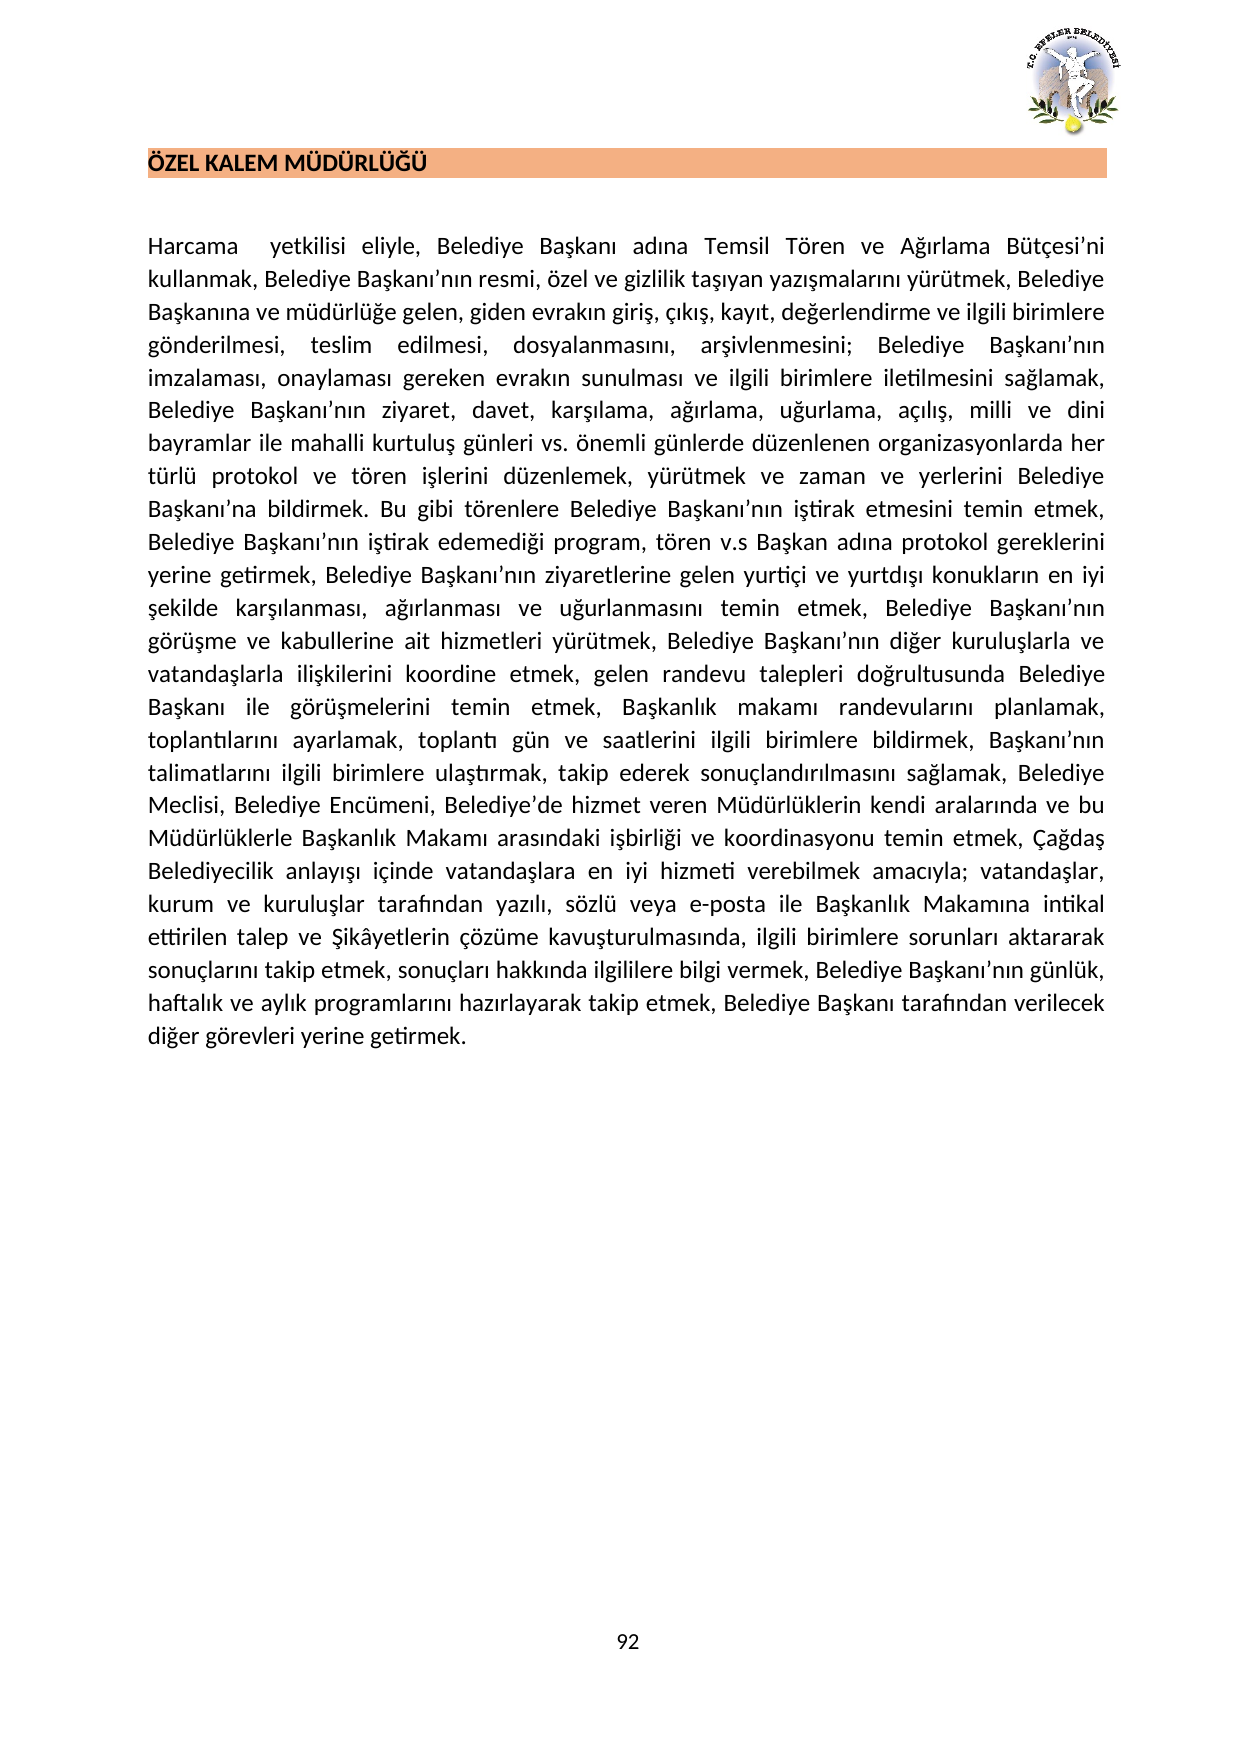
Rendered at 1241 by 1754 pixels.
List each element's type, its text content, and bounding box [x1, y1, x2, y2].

text Harcama yetkilisi eliyle, Belediye Başkanı adına Temsil Tören ve Ağırlama Bütçesi’ni kullanmak, Belediye Başkanı’nın resmi, özel ve gizlilik taşıyan yazışmalarını yürütmek, Belediye Başkanına ve müdürlüğe gelen, giden evrakın giriş, çıkış, kayıt, değerlendirme ve ilgili birimlere gönderilmesi, teslim edilmesi, dosyalanmasını, arşivlenmesini; Belediye Başkanı’nın imzalaması, onaylaması gereken evrakın sunulması ve ilgili birimlere iletilmesini sağlamak, Belediye Başkanı’nın ziyaret, davet, karşılama, ağırlama, uğurlama, açılış, milli ve dini bayramlar ile mahalli kurtuluş günleri vs. önemli günlerde düzenlenen organizasyonlarda her türlü protokol ve tören işlerini düzenlemek, yürütmek ve zaman ve yerlerini Belediye Başkanı’na bildirmek. Bu gibi törenlere Belediye Başkanı’nın iştirak etmesini temin etmek, Belediye Başkanı’nın iştirak edemediği program, tören v.s Başkan adına protokol gereklerini yerine getirmek, Belediye Başkanı’nın ziyaretlerine gelen yurtiçi ve yurtdışı konukların en iyi şekilde karşılanması, ağırlanması ve uğurlanmasını temin etmek, Belediye Başkanı’nın görüşme ve kabullerine ait hizmetleri yürütmek, Belediye Başkanı’nın diğer kuruluşlarla ve vatandaşlarla ilişkilerini koordine etmek, gelen randevu talepleri doğrultusunda Belediye Başkanı ile görüşmelerini temin etmek, Başkanlık makamı randevularını planlamak, toplantılarını ayarlamak, toplantı gün ve saatlerini ilgili birimlere bildirmek, Başkanı’nın talimatlarını ilgili birimlere ulaştırmak, takip ederek sonuçlandırılmasını sağlamak, Belediye Meclisi, Belediye Encümeni, Belediye’de hizmet veren Müdürlüklerin kendi aralarında ve bu Müdürlüklerle Başkanlık Makamı arasındaki işbirliği ve koordinasyonu temin etmek, Çağdaş Belediyecilik anlayışı içinde vatandaşlara en iyi hizmeti verebilmek amacıyla; vatandaşlar, kurum ve kuruluşlar tarafından yazılı, sözlü veya e-posta ile Başkanlık Makamına intikal ettirilen talep ve Şikâyetlerin çözüme kavuşturulmasında, ilgili birimlere sorunları aktararak sonuçlarını takip etmek, sonuçları hakkında ilgililere bilgi vermek, Belediye Başkanı’nın günlük, haftalık ve aylık programlarını hazırlayarak takip etmek, Belediye Başkanı tarafından verilecek diğer görevleri yerine getirmek. [148, 230, 1106, 1051]
subtitle ÖZEL KALEM MÜDÜRLÜĞÜ [148, 148, 1107, 178]
picture [1026, 26, 1121, 139]
